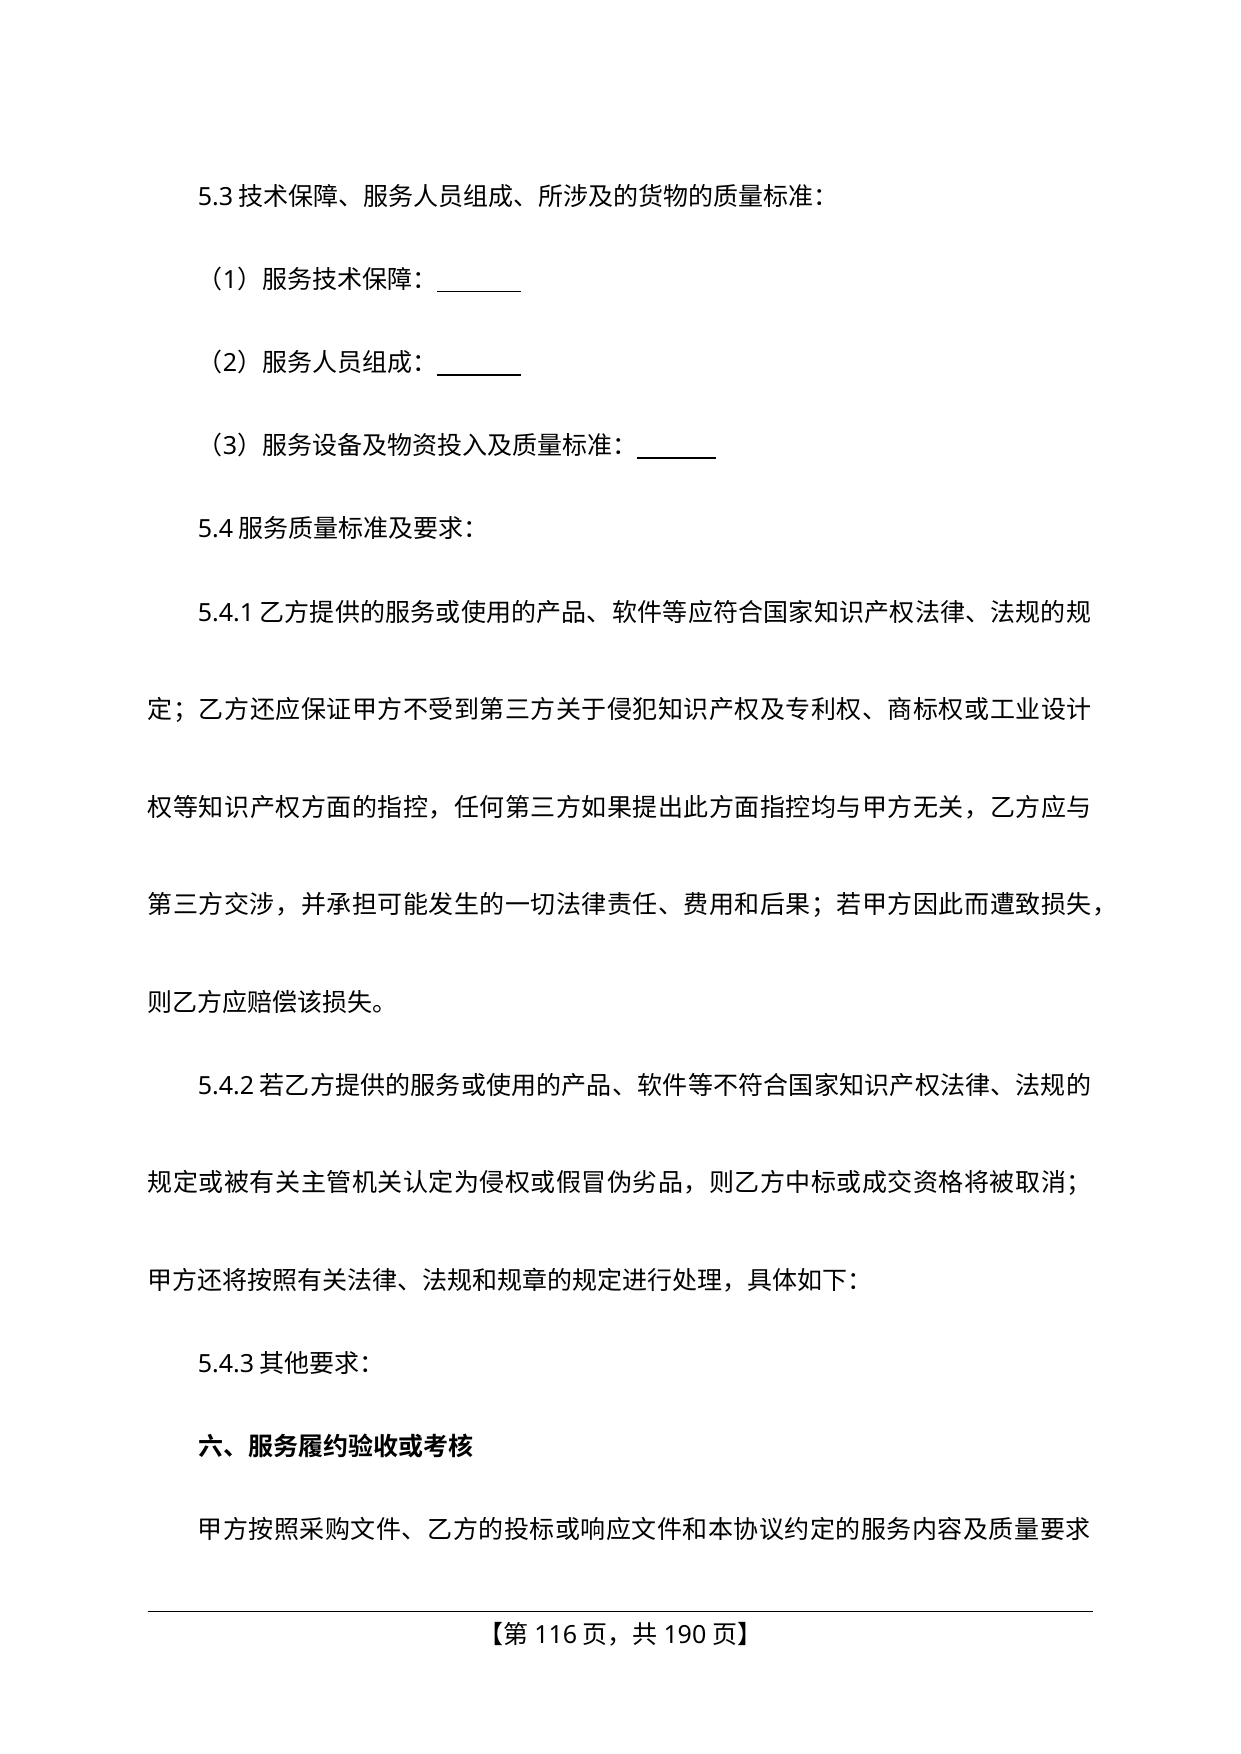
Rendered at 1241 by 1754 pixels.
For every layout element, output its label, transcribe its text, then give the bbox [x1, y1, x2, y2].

text 5.4.3其他要求： [148, 1329, 1092, 1394]
text （2）服务人员组成： [148, 328, 1092, 393]
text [148, 1495, 1092, 1560]
text 5.4.2若乙方提供的服务或使用的产品、软件等不符合国家知识产权法律、法规的规定或被有关主管机关认定为侵权或假冒伪劣品，则乙方中标或成交资格将被取消；甲方还将按照有关法律、法规和规章的规定进行处理，具体如下： [148, 1051, 1092, 1311]
text 5.4.1乙方提供的服务或使用的产品、软件等应符合国家知识产权法律、法规的规定；乙方还应保证甲方不受到第三方关于侵犯知识产权及专利权、商标权或工业设计权等知识产权方面的指控，任何第三方如果提出此方面指控均与甲方无关，乙方应与第三方交涉，并承担可能发生的一切法律责任、费用和后果；若甲方因此而遭致损失，则乙方应赔偿该损失。 [148, 578, 1092, 1033]
text 5.3技术保障、服务人员组成、所涉及的货物的质量标准： [148, 162, 1092, 227]
text （1）服务技术保障： [148, 245, 1092, 310]
text 5.4服务质量标准及要求： [148, 494, 1092, 559]
text （3）服务设备及物资投入及质量标准： [148, 411, 1092, 476]
text 六、服务履约验收或考核 [148, 1412, 1092, 1477]
